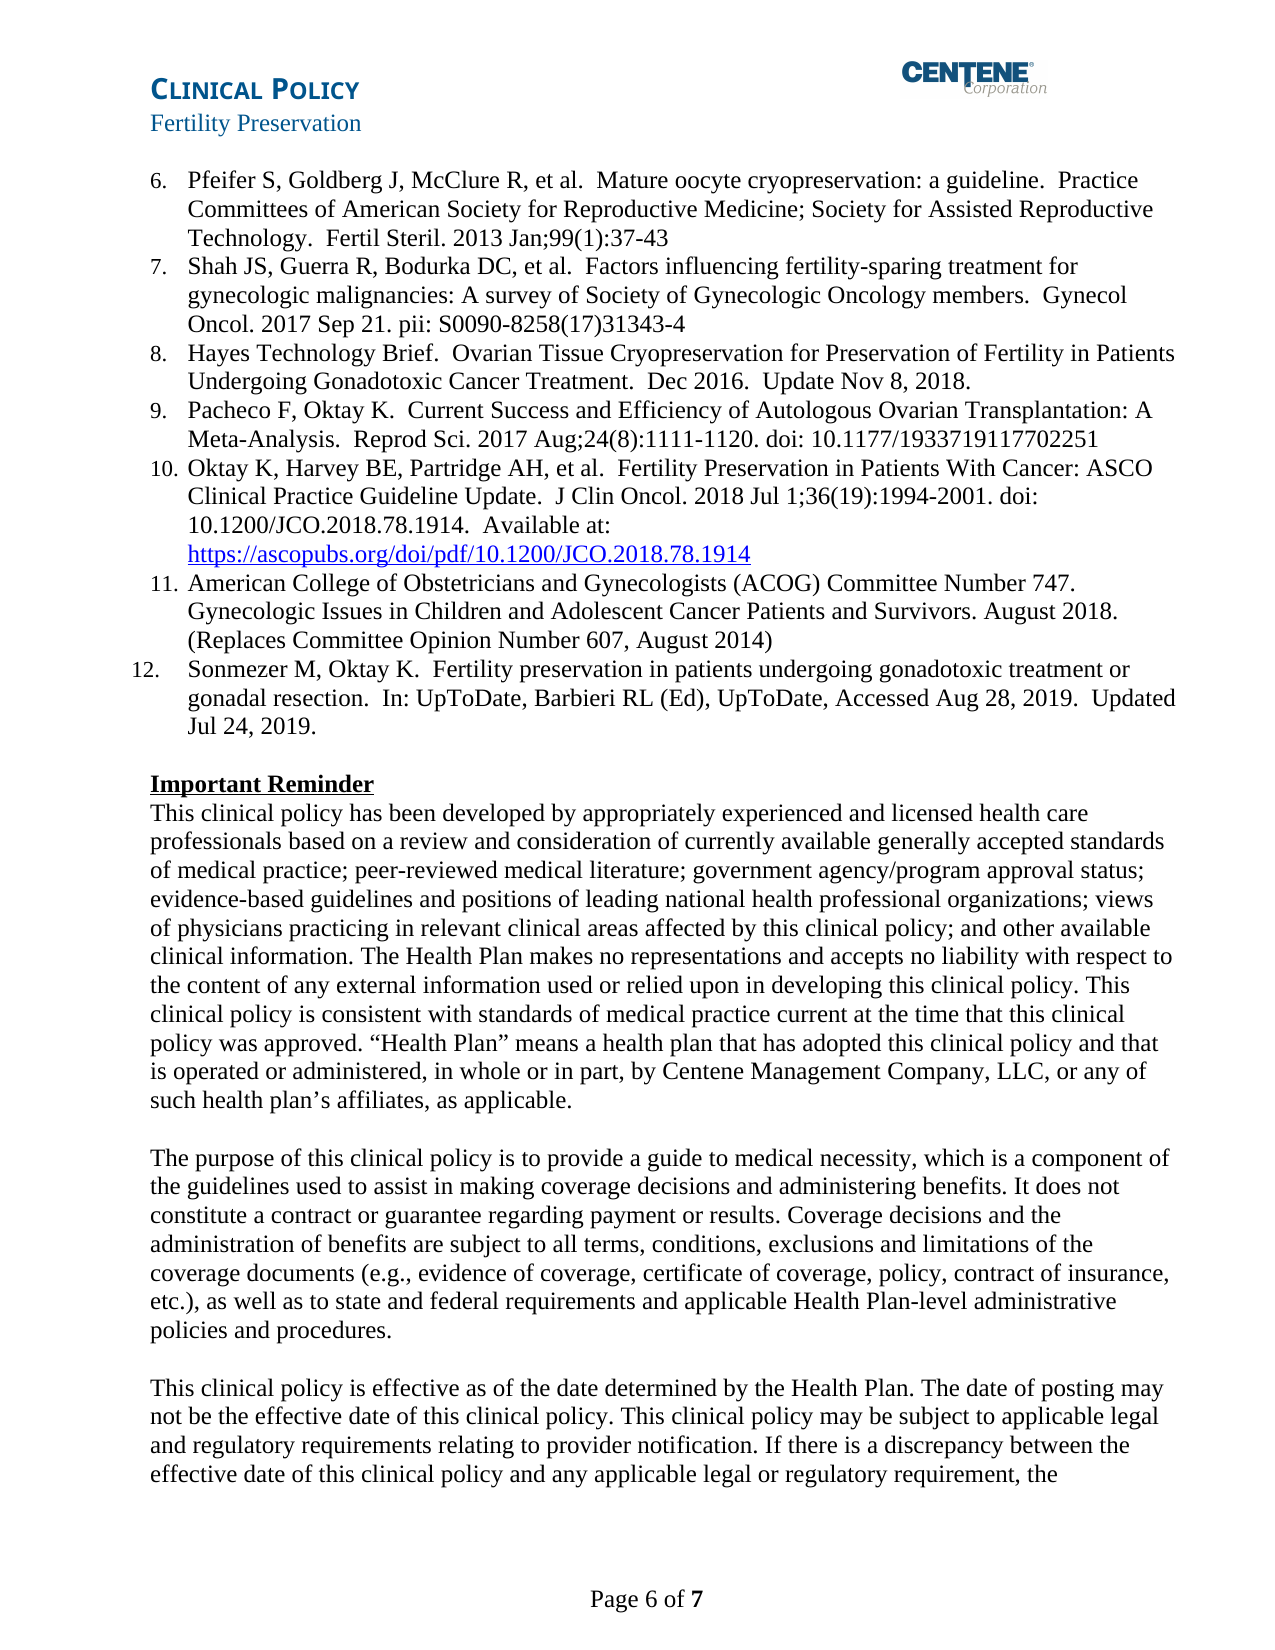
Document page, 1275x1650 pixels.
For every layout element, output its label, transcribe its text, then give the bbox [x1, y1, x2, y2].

picture [900, 60, 1049, 99]
text The purpose of this clinical policy is to provide a guide to medical necessity, which is a component of the guidelines used to assist in making coverage decisions and administering benefits. It does not constitute a contract or guarantee regarding payment or results. Coverage decisions and the administration of benefits are subject to all terms, conditions, exclusions and limitations of the coverage documents (e.g., evidence of coverage, certificate of coverage, policy, contract of insurance, etc.), as well as to state and federal requirements and applicable Health Plan-level administrative policies and procedures. [150, 1143, 1181, 1344]
list Shah JS, Guerra R, Bodurka DC, et al. Factors influencing fertility-sparing treatment for gynecologic malignancies: A survey of Society of Gynecologic Oncology members. Gynecol Oncol. 2017 Sep 21. pii: S0090-8258(17)31343-4 [150, 251, 1181, 338]
list Pfeifer S, Goldberg J, McClure R, et al. Mature oocyte cryopreservation: a guideline. Practice Committees of American Society for Reproductive Medicine; Society for Assisted Reproductive Technology. Fertil Steril. 2013 Jan;99(1):37-43 [150, 165, 1181, 251]
text This clinical policy has been developed by appropriately experienced and licensed health care professionals based on a review and consideration of currently available generally accepted standards of medical practice; peer-reviewed medical literature; government agency/program approval status; evidence-based guidelines and positions of leading national health professional organizations; views of physicians practicing in relevant clinical areas affected by this clinical policy; and other available clinical information. The Health Plan makes no representations and accepts no liability with respect to the content of any external information used or relied upon in developing this clinical policy. This clinical policy is consistent with standards of medical practice current at the time that this clinical policy was approved. “Health Plan” means a health plan that has adopted this clinical policy and that is operated or administered, in whole or in part, by Centene Management Company, LLC, or any of such health plan’s affiliates, as applicable. [150, 798, 1181, 1114]
list Hayes Technology Brief. Ovarian Tissue Cryopreservation for Preservation of Fertility in Patients Undergoing Gonadotoxic Cancer Treatment. Dec 2016. Update Nov 8, 2018. [150, 338, 1181, 395]
list Oktay K, Harvey BE, Partridge AH, et al. Fertility Preservation in Patients With Cancer: ASCO Clinical Practice Guideline Update. J Clin Oncol. 2018 Jul 1;36(19):1994-2001. doi: 10.1200/JCO.2018.78.1914. Available at: https://ascopubs.org/doi/pdf/10.1200/JCO.2018.78.1914 [150, 453, 1181, 568]
text Important Reminder [150, 769, 1181, 798]
list Pacheco F, Oktay K. Current Success and Efficiency of Autologous Ovarian Transplantation: A Meta-Analysis. Reprod Sci. 2017 Aug;24(8):1111-1120. doi: 10.1177/1933719117702251 [150, 395, 1181, 453]
list American College of Obstetricians and Gynecologists (ACOG) Committee Number 747. Gynecologic Issues in Children and Adolescent Cancer Patients and Survivors. August 2018. (Replaces Committee Opinion Number 607, August 2014) [150, 568, 1181, 654]
list Sonmezer M, Oktay K. Fertility preservation in patients undergoing gonadotoxic treatment or gonadal resection. In: UpToDate, Barbieri RL (Ed), UpToDate, Accessed Aug 28, 2019. Updated Jul 24, 2019. [131, 654, 1181, 740]
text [150, 1373, 1181, 1488]
